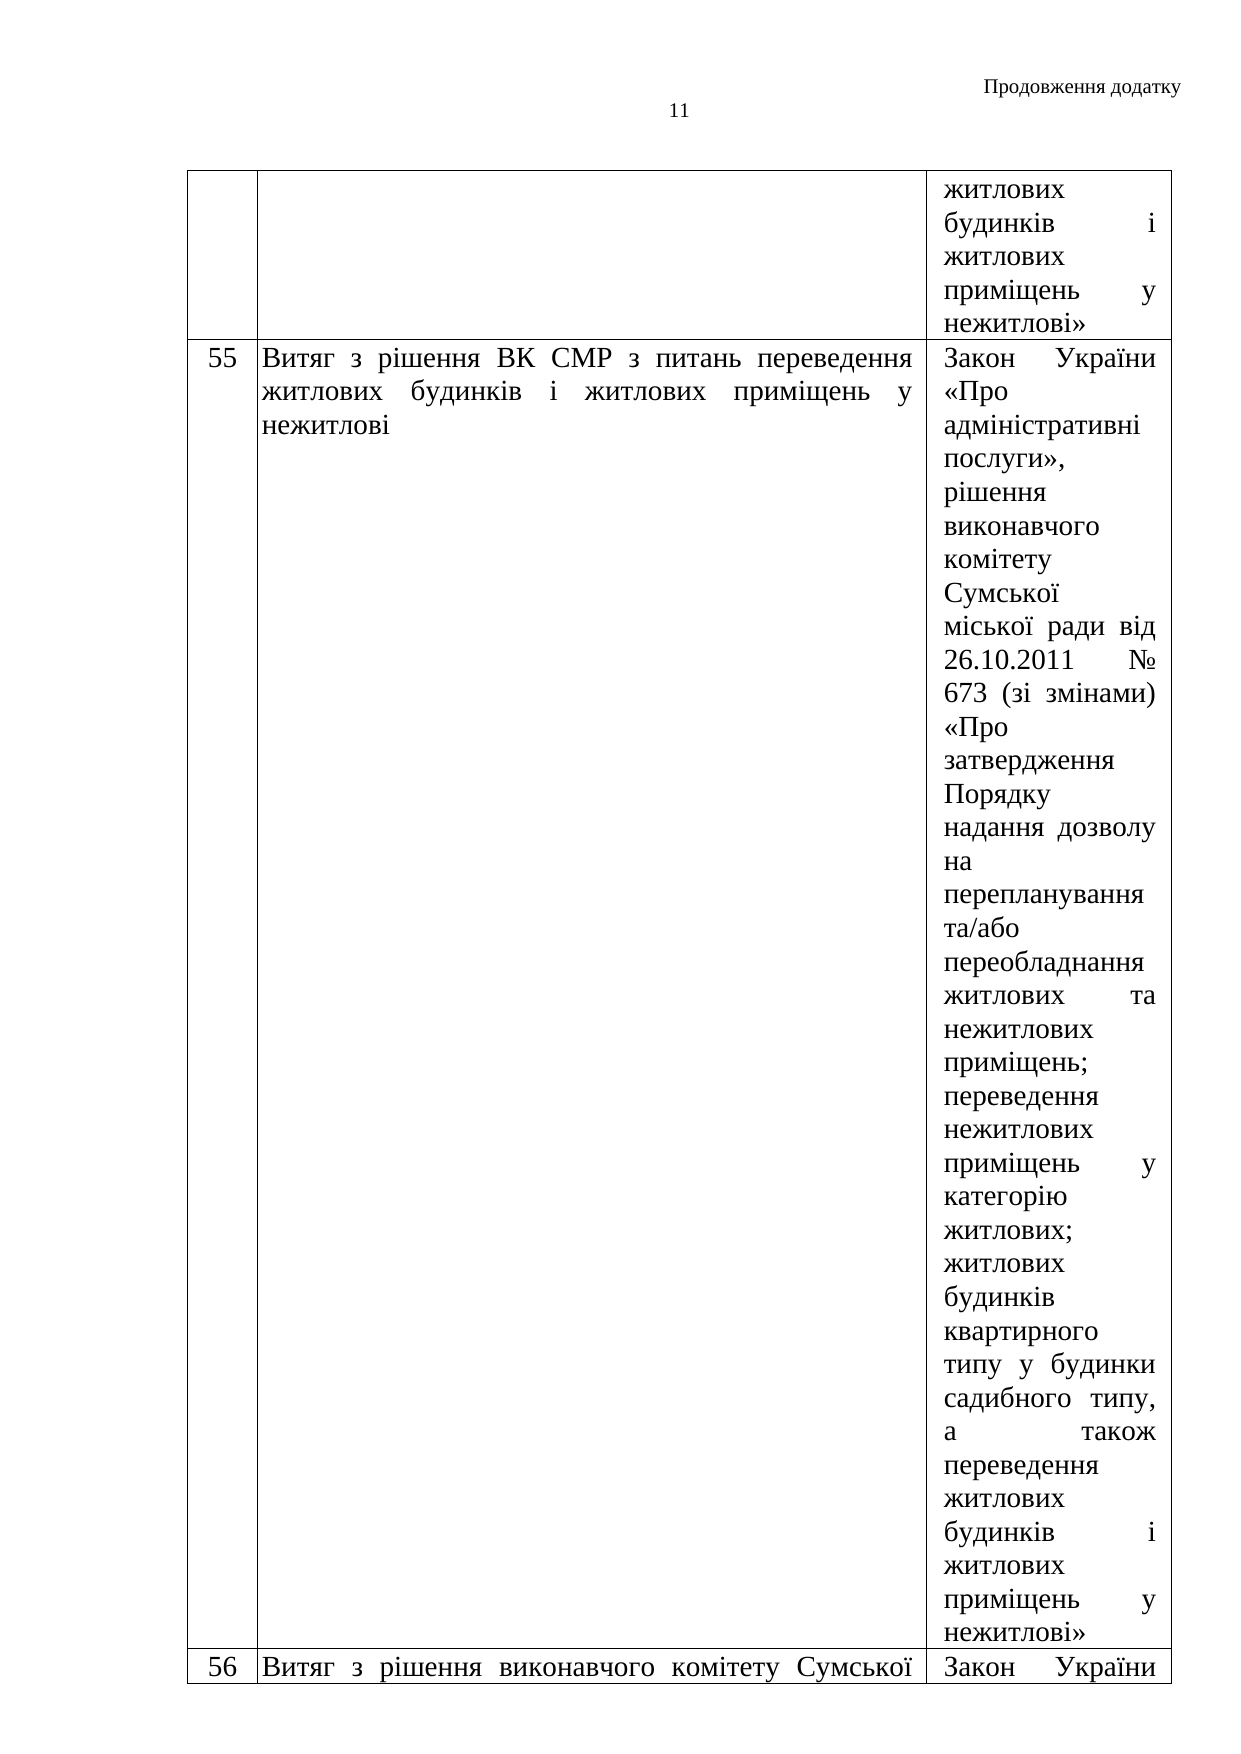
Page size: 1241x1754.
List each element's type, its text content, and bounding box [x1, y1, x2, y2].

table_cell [927, 171, 1171, 339]
table_cell 56 [188, 1649, 257, 1683]
table_cell Витяг з рішення ВК СМР з питань переведення житлових будинків і житлових приміщень у нежитлові [258, 340, 926, 1648]
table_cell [927, 1649, 1171, 1683]
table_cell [258, 171, 926, 339]
table_cell 55 [188, 340, 257, 1648]
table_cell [258, 1649, 926, 1683]
table_cell 54 [188, 171, 257, 339]
